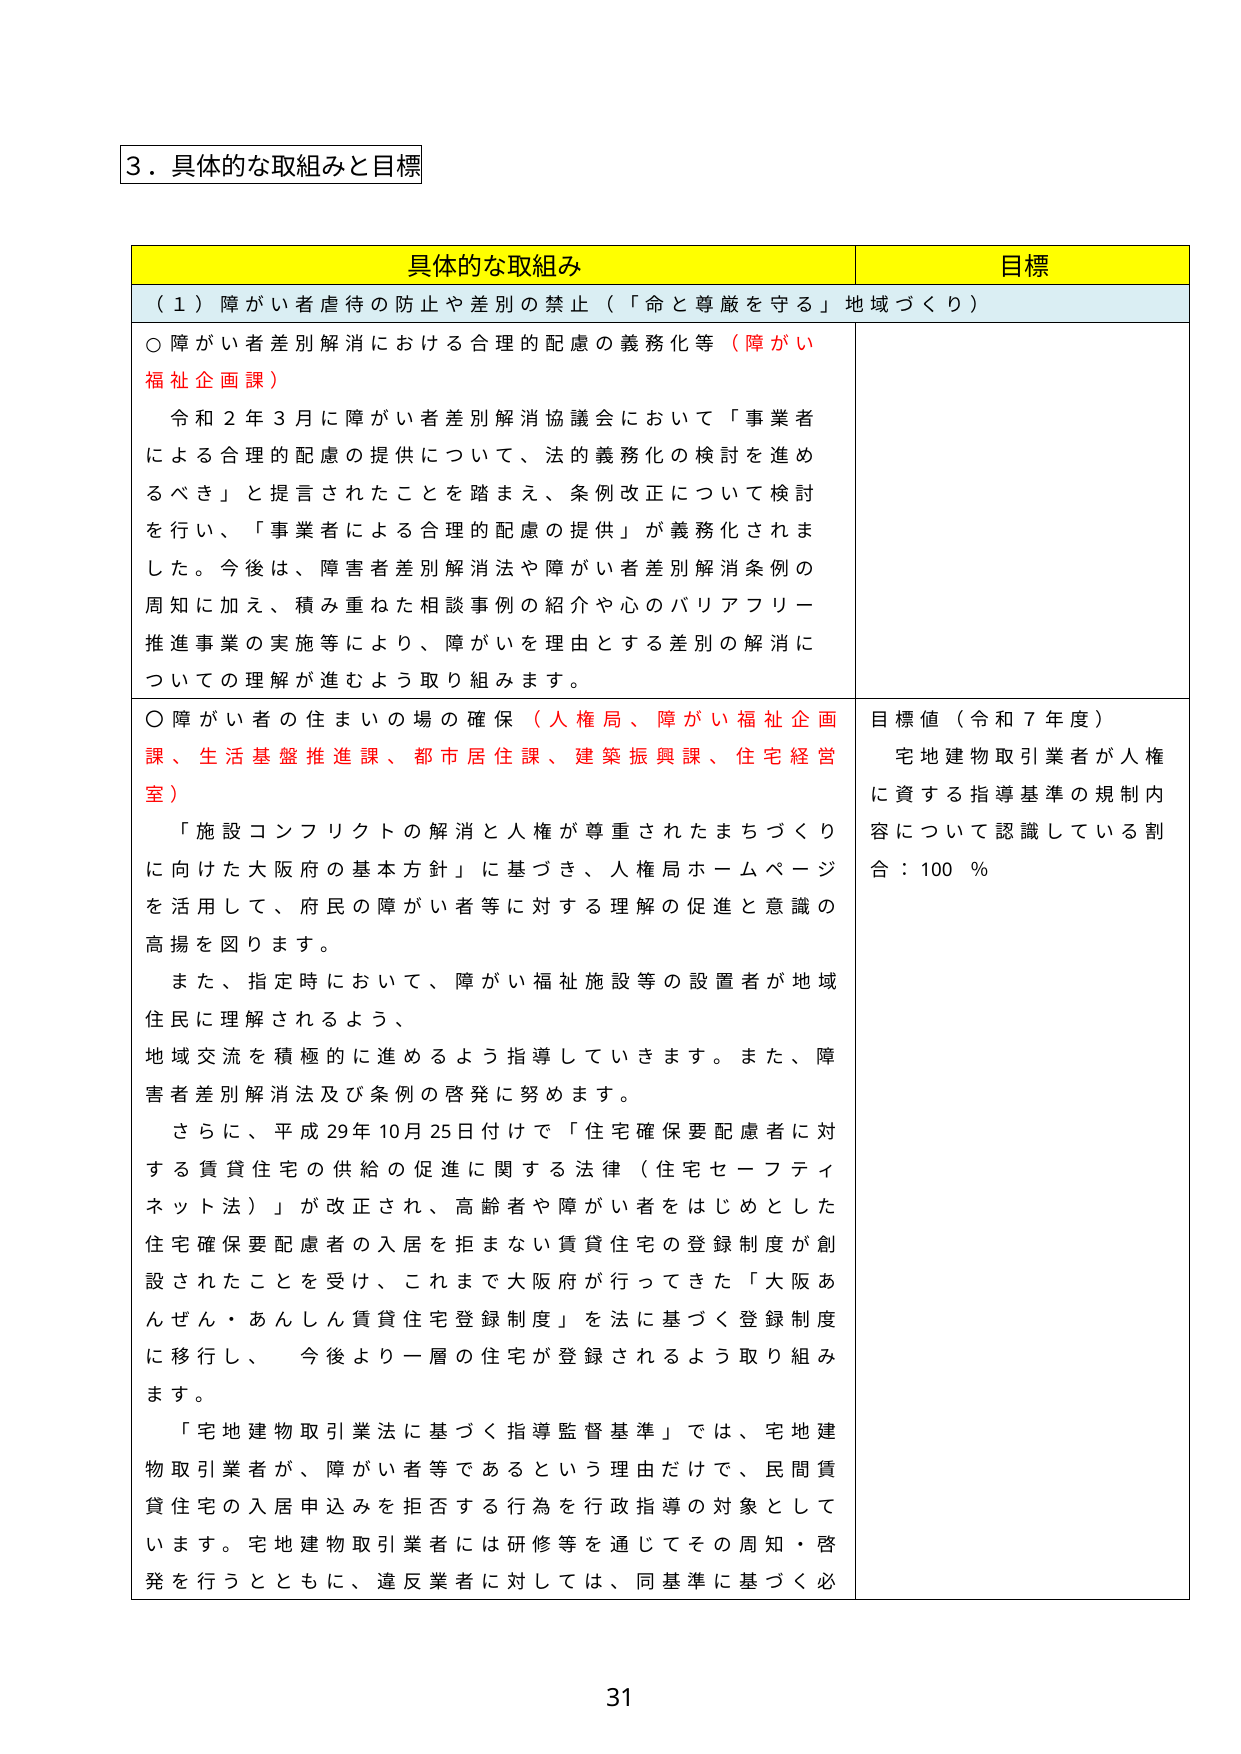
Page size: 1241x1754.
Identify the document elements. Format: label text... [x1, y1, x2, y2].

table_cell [132, 699, 855, 1599]
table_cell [856, 699, 1189, 1599]
table_header 目標 [856, 246, 1189, 284]
table_header 具体的な取組み [132, 246, 855, 284]
table_cell ○障がい者差別解消における合理的配慮の義務化等（障がい福祉企画課） 令和２年３月に障がい者差別解消協議会において「事業者による合理的配慮の提供について、法的義務化の検討を進めるべき」と提言されたことを踏まえ、条例改正について検討を行い、「事業者による合理的配慮の提供」が義務化されました。今後は、障害者差別解消法や障がい者差別解消条例の周知に加え、積み重ねた相談事例の紹介や心のバリアフリー推進事業の実施等により、障がいを理由とする差別の解消についての理解が進むよう取り組みます。 [132, 323, 855, 698]
text ３．具体的な取組みと目標 [120, 127, 1120, 202]
table_cell [856, 323, 1189, 698]
table_cell （１）障がい者虐待の防止や差別の禁止（「命と尊厳を守る」地域づくり） [132, 285, 1189, 322]
